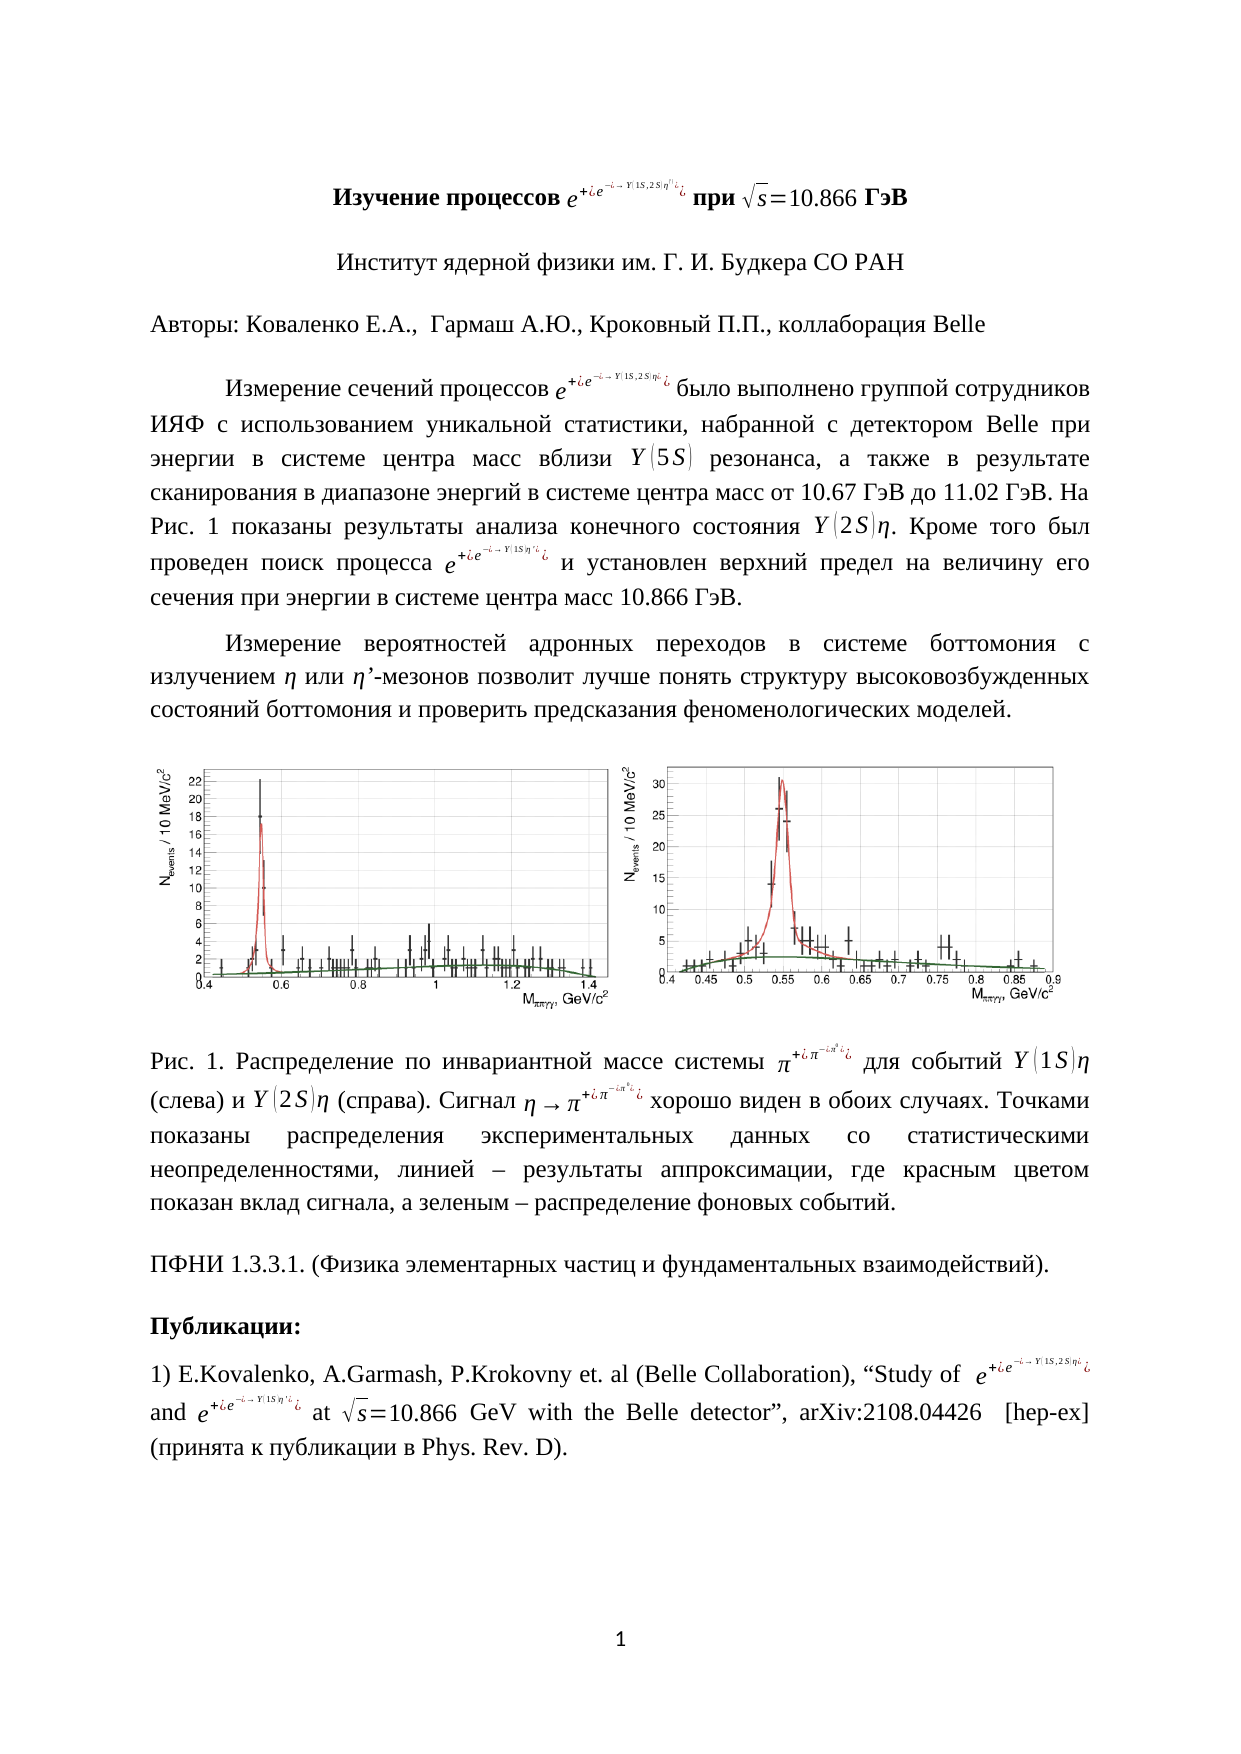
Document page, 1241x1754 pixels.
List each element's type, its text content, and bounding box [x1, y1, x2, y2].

text Изучение процессов при ГэВ [150, 179, 1090, 213]
text Авторы: Коваленко Е.А., Гармаш А.Ю., Кроковный П.П., коллаборация Belle [150, 309, 1090, 338]
text Публикации: [150, 1311, 1090, 1340]
picture [150, 756, 1061, 1010]
text Рис. 1. Распределение по инвариантной массе системы для событий (слева) и (справа). Сигнал хорошо виден в обоих случаях. Точками показаны распределения экспериментальных данных со статистическими неопределенностями, линией – результаты аппроксимации, где красным цветом показан вклад сигнала, а зеленым – распределение фоновых событий. [150, 1043, 1090, 1215]
text Институт ядерной физики им. Г. И. Будкера СО РАН [150, 247, 1090, 276]
text 1) E.Kovalenko, A.Garmash, P.Krokovny et. al (Belle Collaboration), “Study of and at GeV with the Belle detector”, arXiv:2108.04426 [hep-ex] (принята к публикации в Phys. Rev. D). [150, 1357, 1090, 1461]
text ПФНИ 1.3.3.1. (Физика элементарных частиц и фундаментальных взаимодействий). [150, 1249, 1090, 1278]
text Измерение вероятностей адронных переходов в системе боттомония с излучением η или η’-мезонов позволит лучше понять структуру высоковозбужденных состояний боттомония и проверить предсказания феноменологических моделей. [150, 628, 1090, 723]
text Измерение сечений процессов было выполнено группой сотрудников ИЯФ с использованием уникальной статистики, набранной с детектором Belle при энергии в системе центра масс вблизи резонанса, а также в результате сканирования в диапазоне энергий в системе центра масс от 10.67 ГэВ до 11.02 ГэВ. На Рис. 1 показаны результаты анализа конечного состояния . Кроме того был проведен поиск процесса и установлен верхний предел на величину его сечения при энергии в системе центра масс 10.866 ГэВ. [150, 371, 1090, 612]
